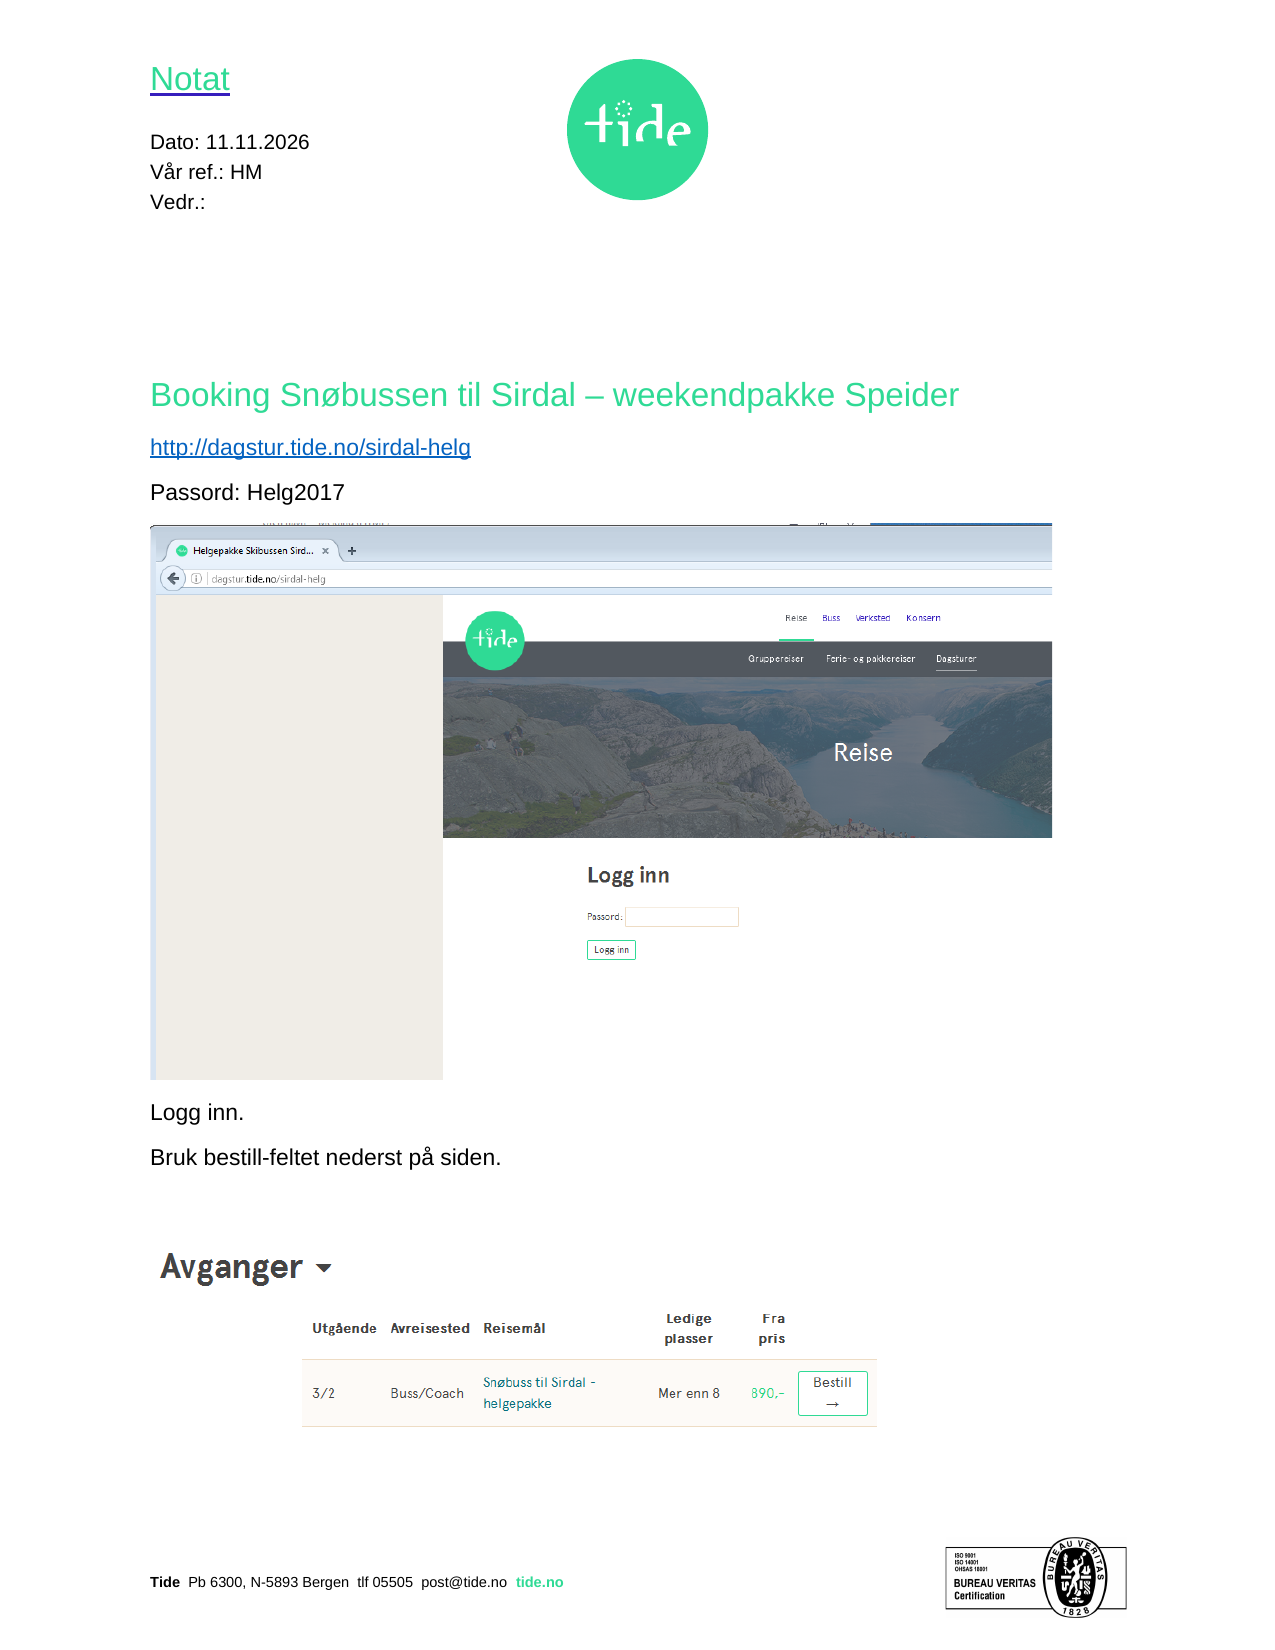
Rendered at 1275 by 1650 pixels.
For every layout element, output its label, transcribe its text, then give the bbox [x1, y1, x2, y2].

picture [150, 1189, 954, 1462]
picture [945, 1537, 1127, 1618]
text http://dagstur.tide.no/sirdal-helg [150, 434, 1125, 460]
text Passord: Helg2017 [150, 479, 1125, 505]
text Logg inn. [150, 1099, 1125, 1125]
text Bruk bestill-feltet nederst på siden. [150, 1144, 1125, 1170]
picture [150, 523, 1053, 1080]
subtitle Booking Snøbussen til Sirdal – weekendpakke Speider [150, 376, 1125, 414]
